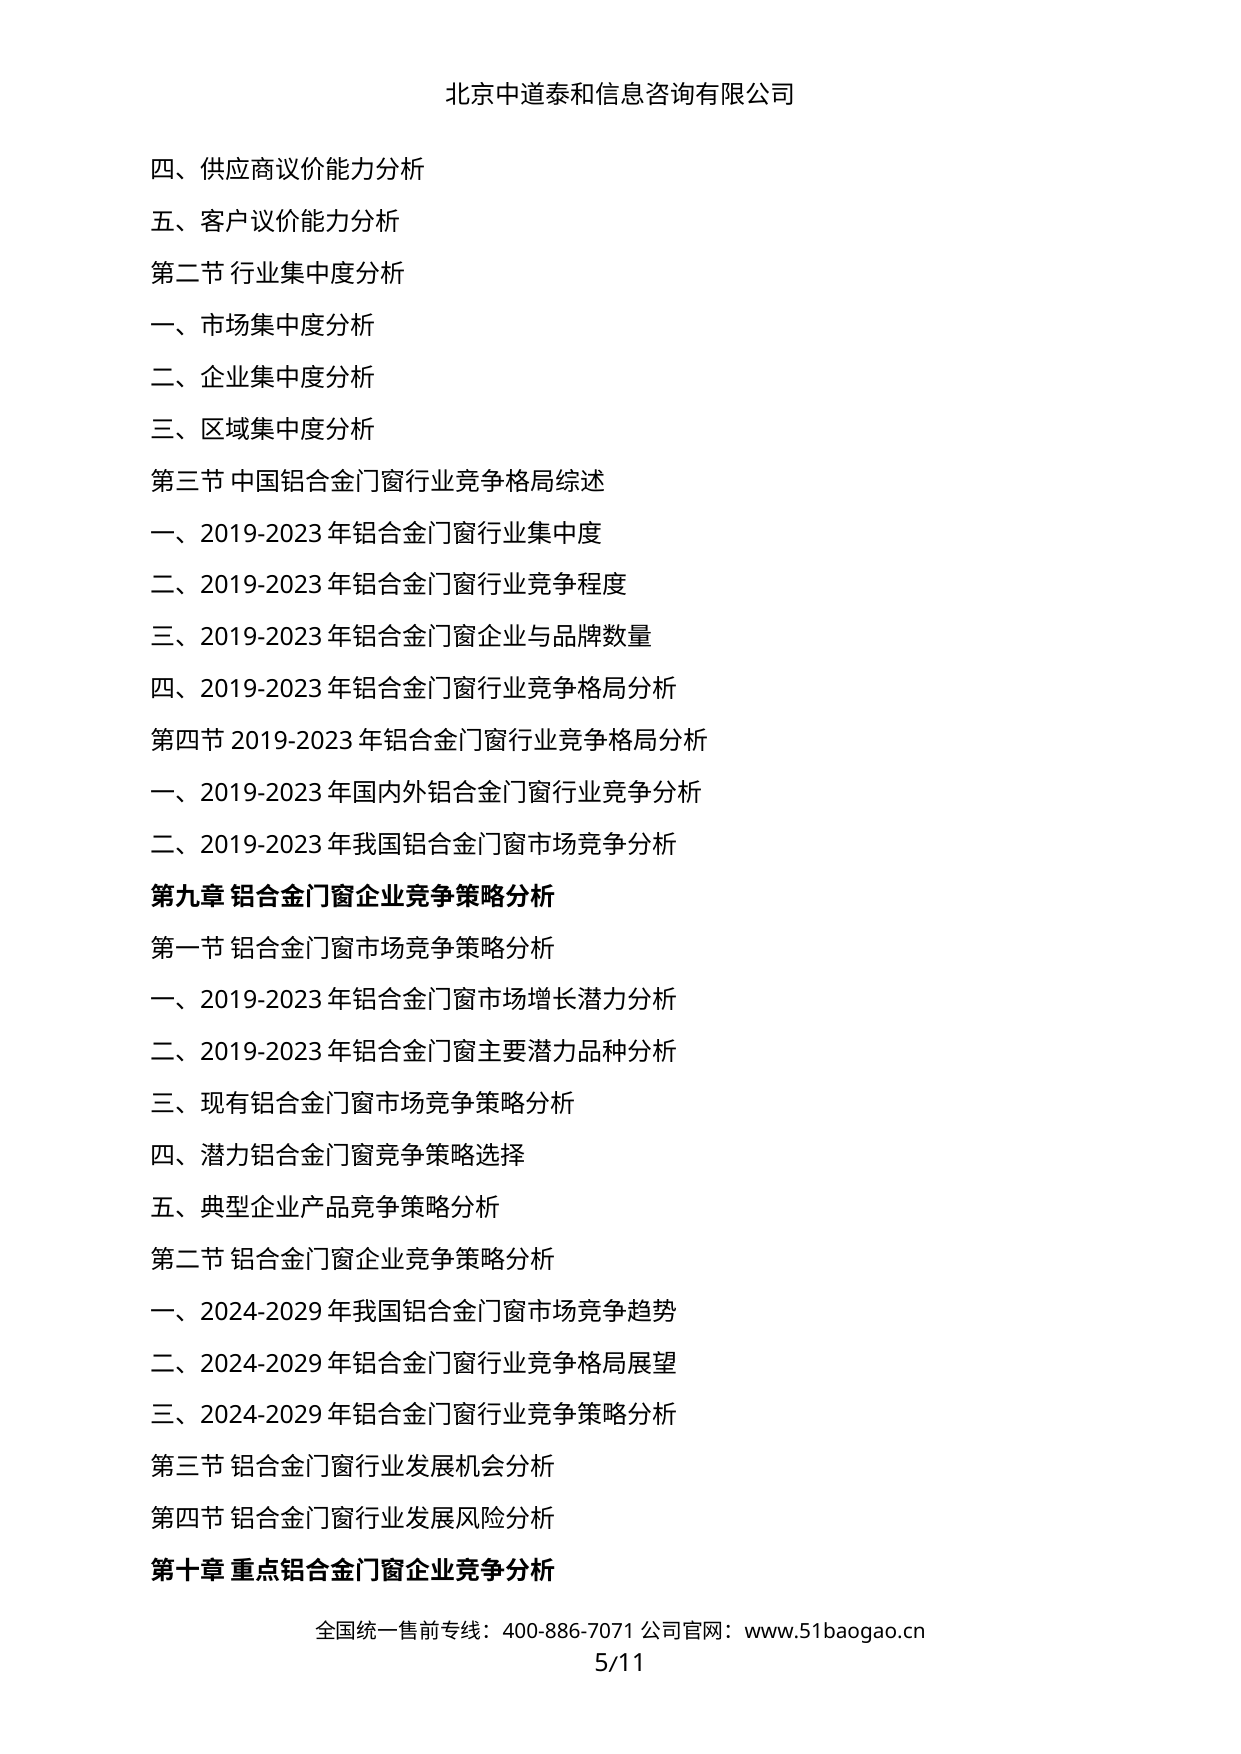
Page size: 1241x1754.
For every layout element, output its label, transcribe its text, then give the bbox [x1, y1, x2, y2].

text 二、2019-2023年我国铝合金门窗市场竞争分析 [150, 824, 1090, 861]
text 二、2019-2023年铝合金门窗行业竞争程度 [150, 565, 1090, 601]
text 二、企业集中度分析 [150, 357, 1090, 394]
text 二、2024-2029年铝合金门窗行业竞争格局展望 [150, 1343, 1090, 1379]
text 五、典型企业产品竞争策略分析 [150, 1187, 1090, 1224]
text 五、客户议价能力分析 [150, 202, 1090, 238]
text 第三节 中国铝合金门窗行业竞争格局综述 [150, 461, 1090, 497]
text 第二节 铝合金门窗企业竞争策略分析 [150, 1239, 1090, 1276]
text 四、2019-2023年铝合金门窗行业竞争格局分析 [150, 669, 1090, 705]
text 第九章 铝合金门窗企业竞争策略分析 [150, 876, 1090, 912]
text 三、2024-2029年铝合金门窗行业竞争策略分析 [150, 1395, 1090, 1431]
text 第三节 铝合金门窗行业发展机会分析 [150, 1447, 1090, 1483]
text 一、2019-2023年铝合金门窗行业集中度 [150, 513, 1090, 549]
text 第一节 铝合金门窗市场竞争策略分析 [150, 928, 1090, 964]
text 三、区域集中度分析 [150, 409, 1090, 446]
text 一、市场集中度分析 [150, 306, 1090, 342]
text 三、现有铝合金门窗市场竞争策略分析 [150, 1084, 1090, 1120]
text 三、2019-2023年铝合金门窗企业与品牌数量 [150, 617, 1090, 653]
text 一、2024-2029年我国铝合金门窗市场竞争趋势 [150, 1291, 1090, 1327]
text 第二节 行业集中度分析 [150, 254, 1090, 290]
text 第四节 2019-2023年铝合金门窗行业竞争格局分析 [150, 721, 1090, 757]
text 二、2019-2023年铝合金门窗主要潜力品种分析 [150, 1032, 1090, 1068]
text 一、2019-2023年铝合金门窗市场增长潜力分析 [150, 980, 1090, 1016]
text 四、潜力铝合金门窗竞争策略选择 [150, 1136, 1090, 1172]
text 第四节 铝合金门窗行业发展风险分析 [150, 1499, 1090, 1535]
text 一、2019-2023年国内外铝合金门窗行业竞争分析 [150, 772, 1090, 809]
text 四、供应商议价能力分析 [150, 150, 1090, 186]
text 第十章 重点铝合金门窗企业竞争分析 [150, 1551, 1090, 1587]
